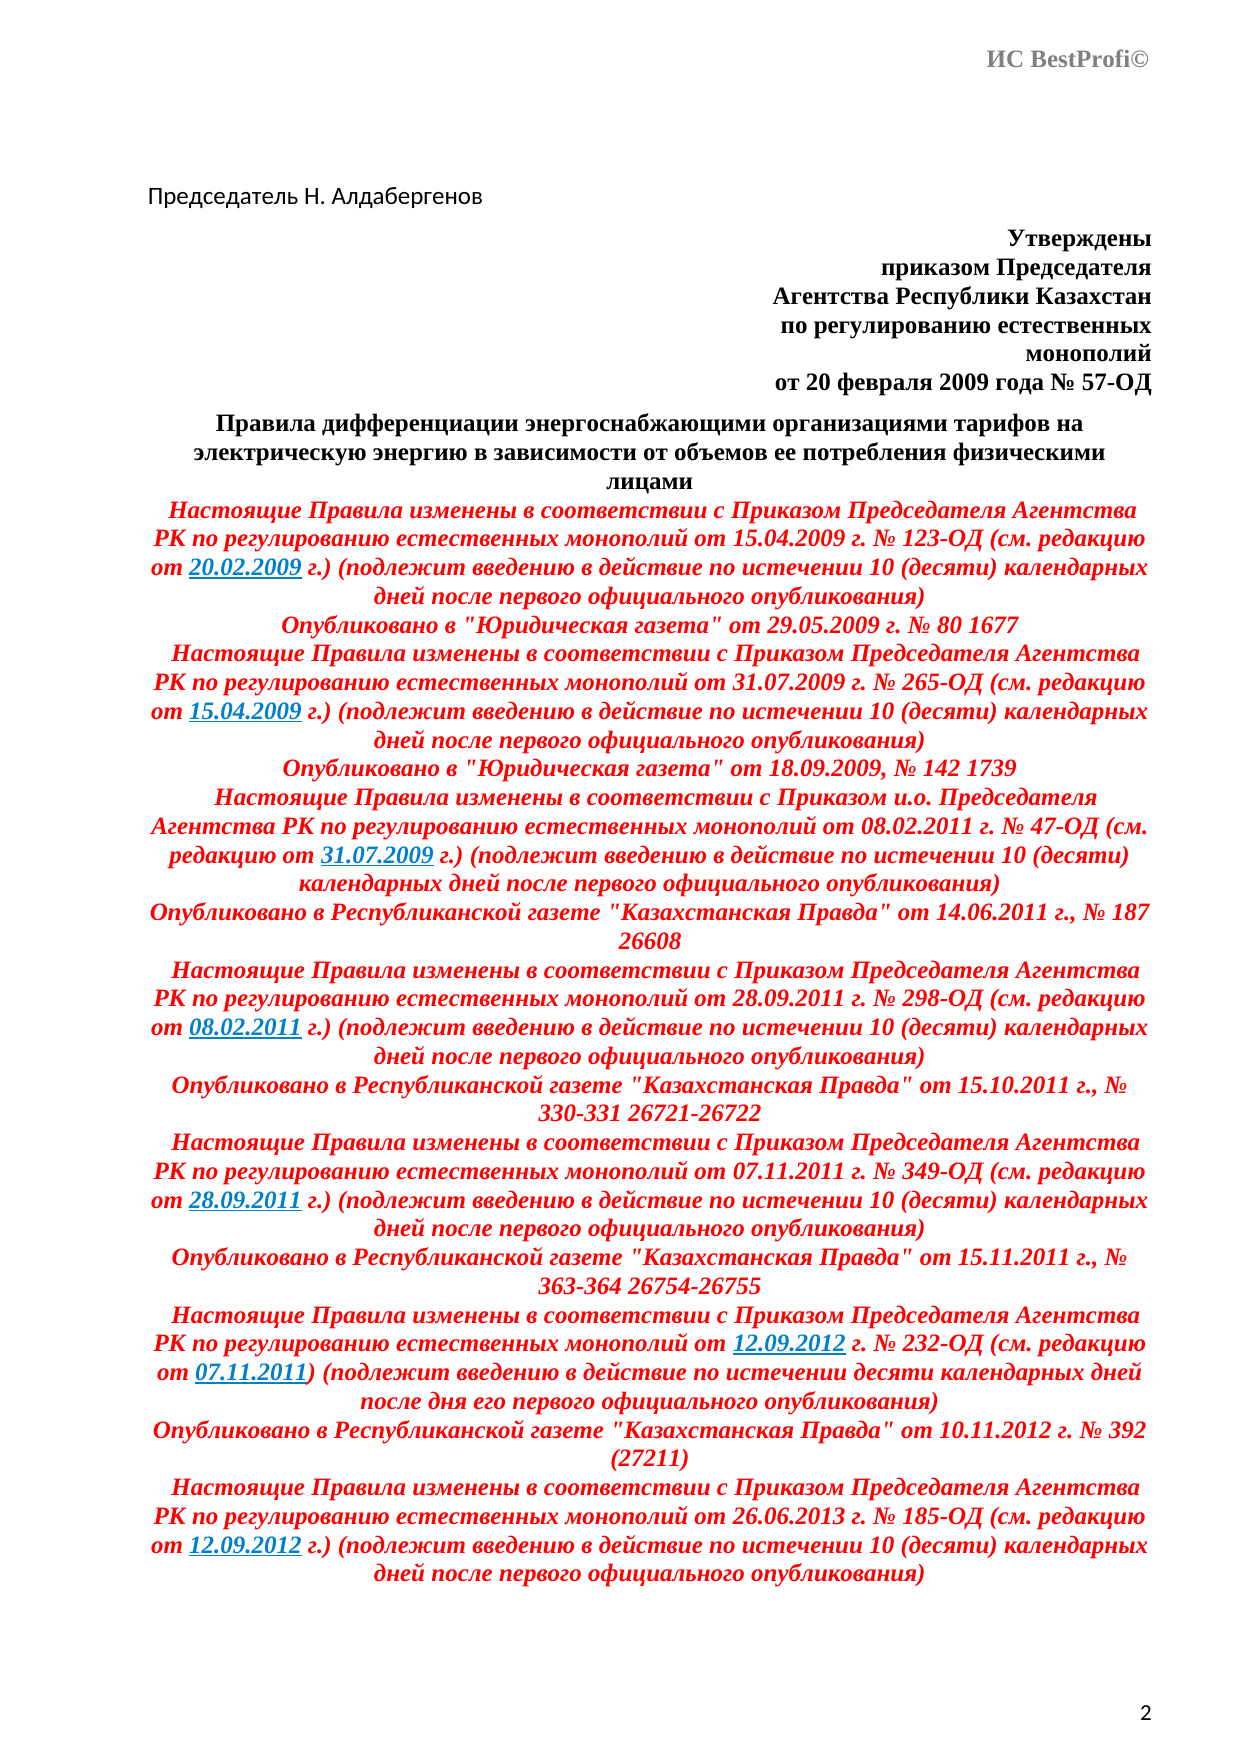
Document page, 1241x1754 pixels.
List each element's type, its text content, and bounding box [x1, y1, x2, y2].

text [148, 408, 1152, 1587]
text Председатель Н. Алдабергенов [148, 150, 1152, 211]
text Утверждены приказом Председателя Агентства Республики Казахстан по регулированию естественных монополий от 20 февраля 2009 года № 57-ОД [148, 223, 1152, 396]
